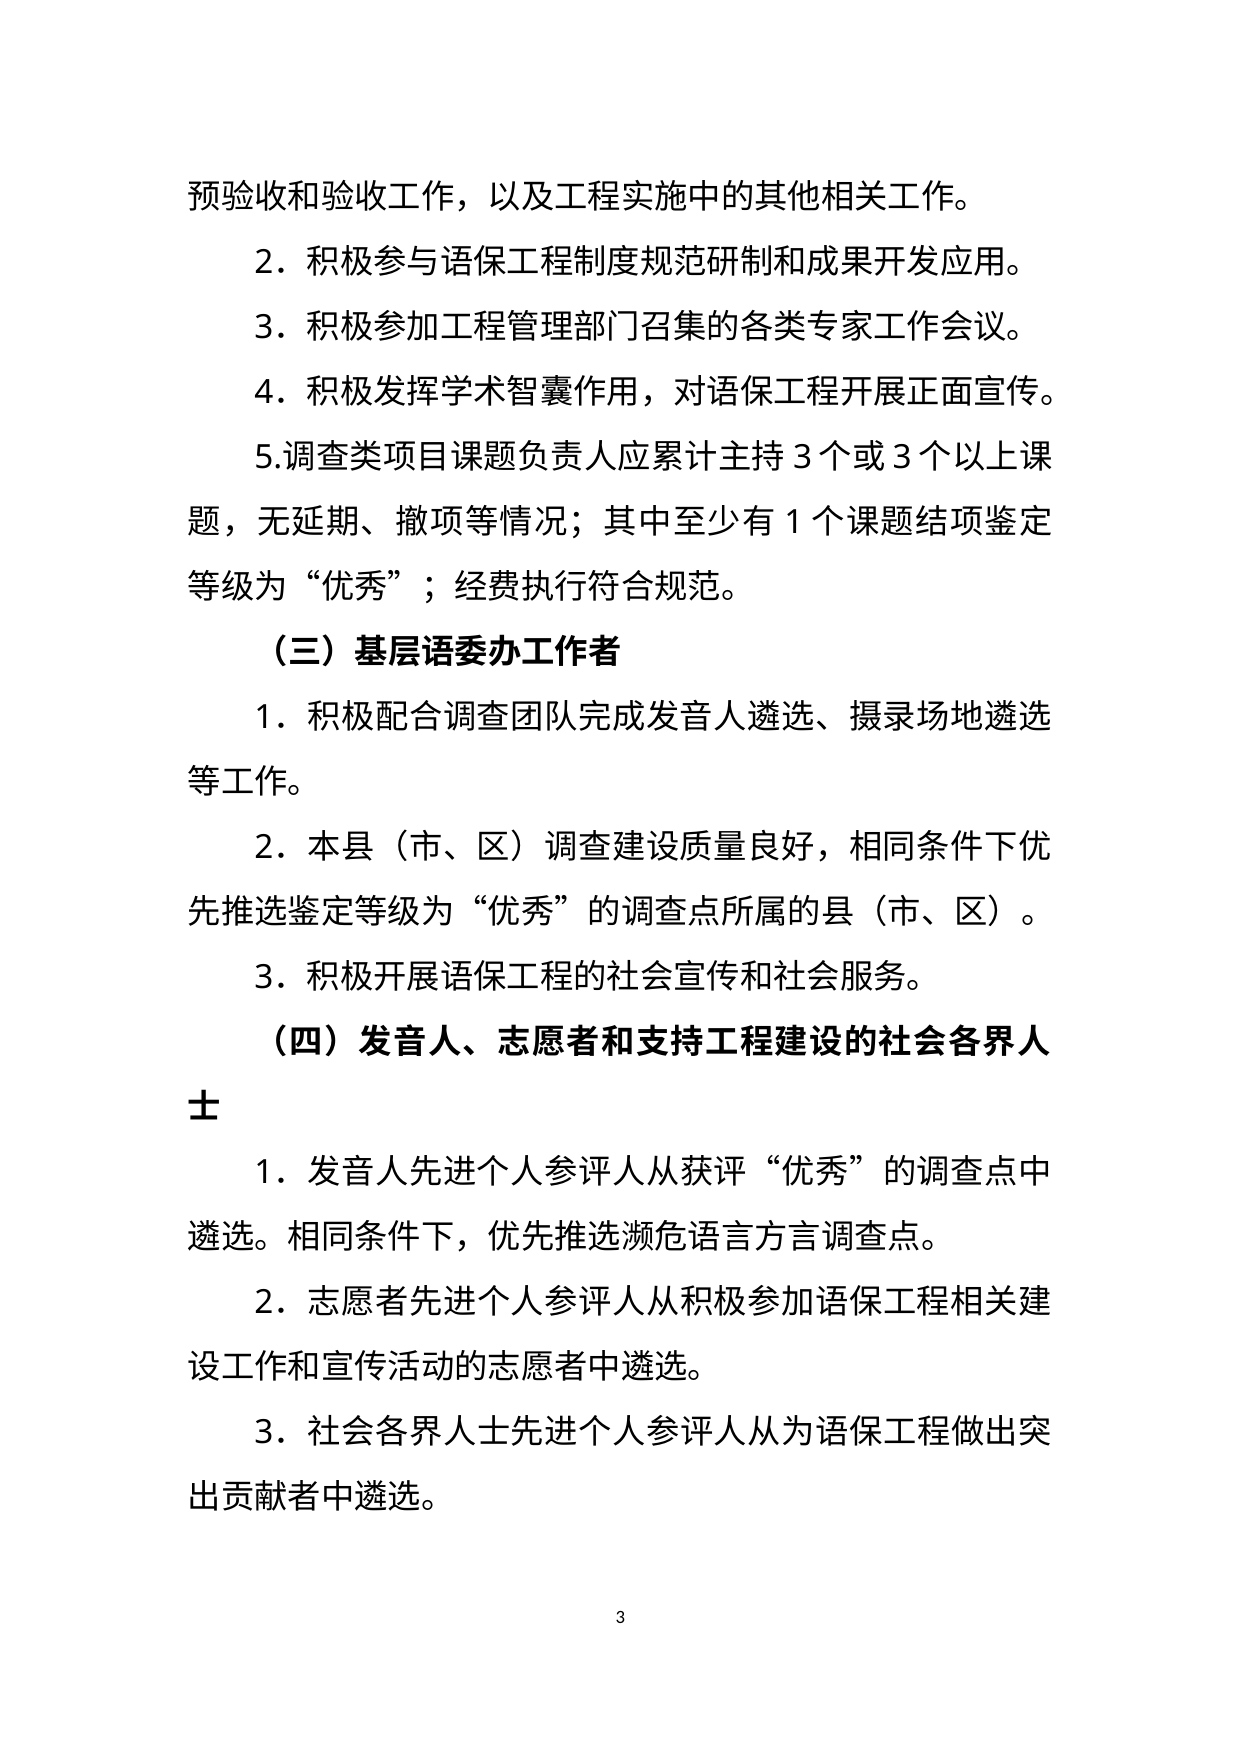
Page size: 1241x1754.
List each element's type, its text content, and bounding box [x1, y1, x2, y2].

text 2．本县（市、区）调查建设质量良好，相同条件下优先推选鉴定等级为“优秀”的调查点所属的县（市、区）。 [187, 812, 1053, 942]
text （四）发音人、志愿者和支持工程建设的社会各界人士 [187, 1007, 1053, 1137]
text 2．志愿者先进个人参评人从积极参加语保工程相关建设工作和宣传活动的志愿者中遴选。 [187, 1267, 1053, 1397]
text 4．积极发挥学术智囊作用，对语保工程开展正面宣传。 [187, 357, 1053, 422]
text 3．社会各界人士先进个人参评人从为语保工程做出突出贡献者中遴选。 [187, 1397, 1053, 1527]
text 2．积极参与语保工程制度规范研制和成果开发应用。 [187, 227, 1053, 292]
text 5.调查类项目课题负责人应累计主持3个或3个以上课题，无延期、撤项等情况；其中至少有1个课题结项鉴定等级为“优秀”；经费执行符合规范。 [187, 422, 1053, 617]
text （三）基层语委办工作者 [187, 617, 1053, 682]
text 1．发音人先进个人参评人从获评“优秀”的调查点中遴选。相同条件下，优先推选濒危语言方言调查点。 [187, 1137, 1053, 1267]
text 3．积极开展语保工程的社会宣传和社会服务。 [187, 942, 1053, 1007]
text 3．积极参加工程管理部门召集的各类专家工作会议。 [187, 292, 1053, 357]
text 1．积极配合调查团队完成发音人遴选、摄录场地遴选等工作。 [187, 682, 1053, 812]
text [187, 162, 1053, 227]
